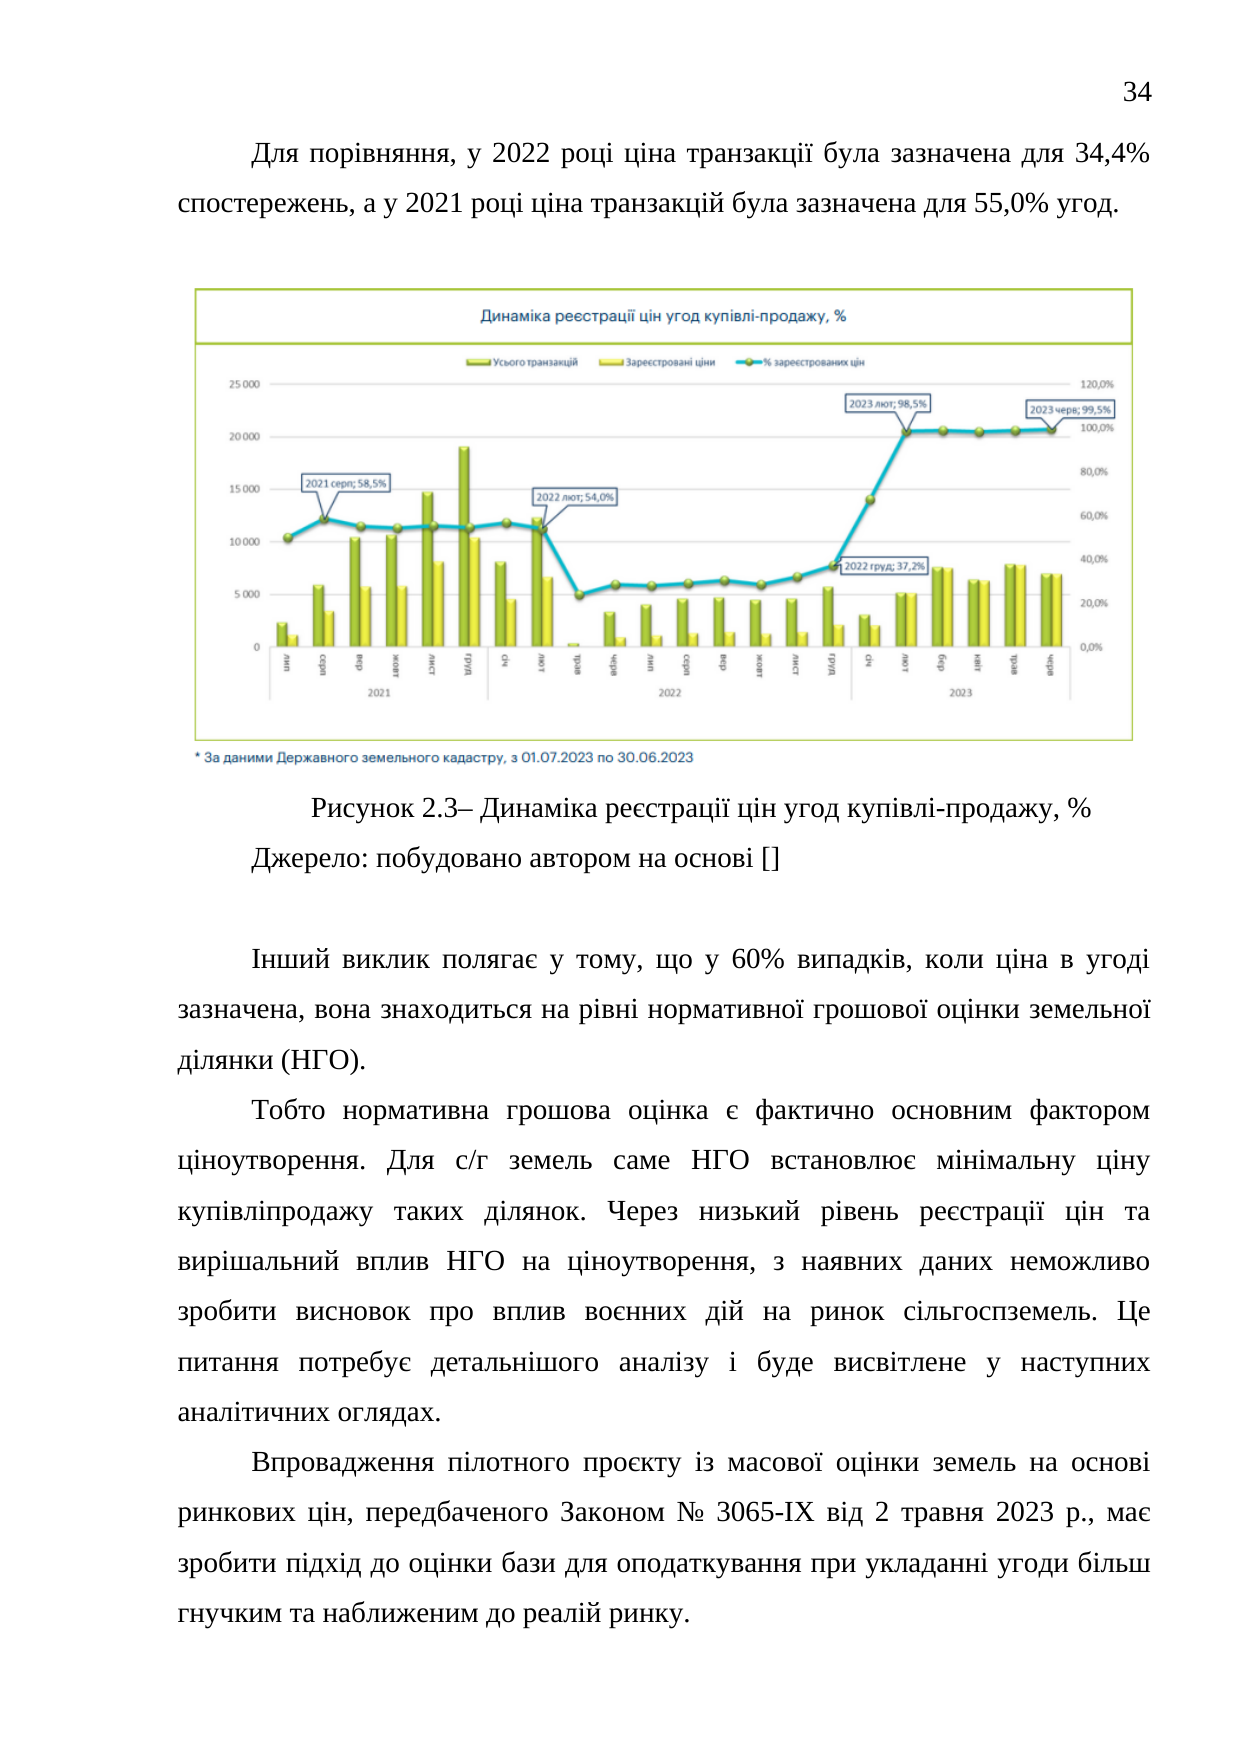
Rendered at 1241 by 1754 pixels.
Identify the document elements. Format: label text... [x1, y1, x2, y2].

text Тобто нормативна грошова оцінка є фактично основним фактором ціноутворення. Для с/г земель саме НГО встановлює мінімальну ціну купівліпродажу таких ділянок. Через низький рівень реєстрації цін та вирішальний вплив НГО на ціноутворення, з наявних даних неможливо зробити висновок про вплив воєнних дій на ринок сільгоспземель. Це питання потребує детальнішого аналізу і буде висвітлене у наступних аналітичних оглядах. [177, 1092, 1152, 1427]
picture [177, 286, 1152, 777]
text Для порівняння, у 2022 році ціна транзакції була зазначена для 34,4% спостережень, а у 2021 році ціна транзакцій була зазначена для 55,0% угод. [177, 135, 1152, 219]
text Інший виклик полягає у тому, що у 60% випадків, коли ціна в угоді зазначена, вона знаходиться на рівні нормативної грошової оцінки земельної ділянки (НГО). [177, 941, 1152, 1075]
text Впровадження пілотного проєкту із масової оцінки земель на основі ринкових цін, передбаченого Законом № 3065-ІХ від 2 травня 2023 р., має зробити підхід до оцінки бази для оподаткування при укладанні угоди більш гнучким та наближеним до реалій ринку. [177, 1444, 1152, 1629]
text Рисунок 2.3– Динаміка реєстрації цін угод купівлі-продажу, % [177, 790, 1152, 824]
text Джерело: побудовано автором на основі [] [177, 841, 1152, 874]
